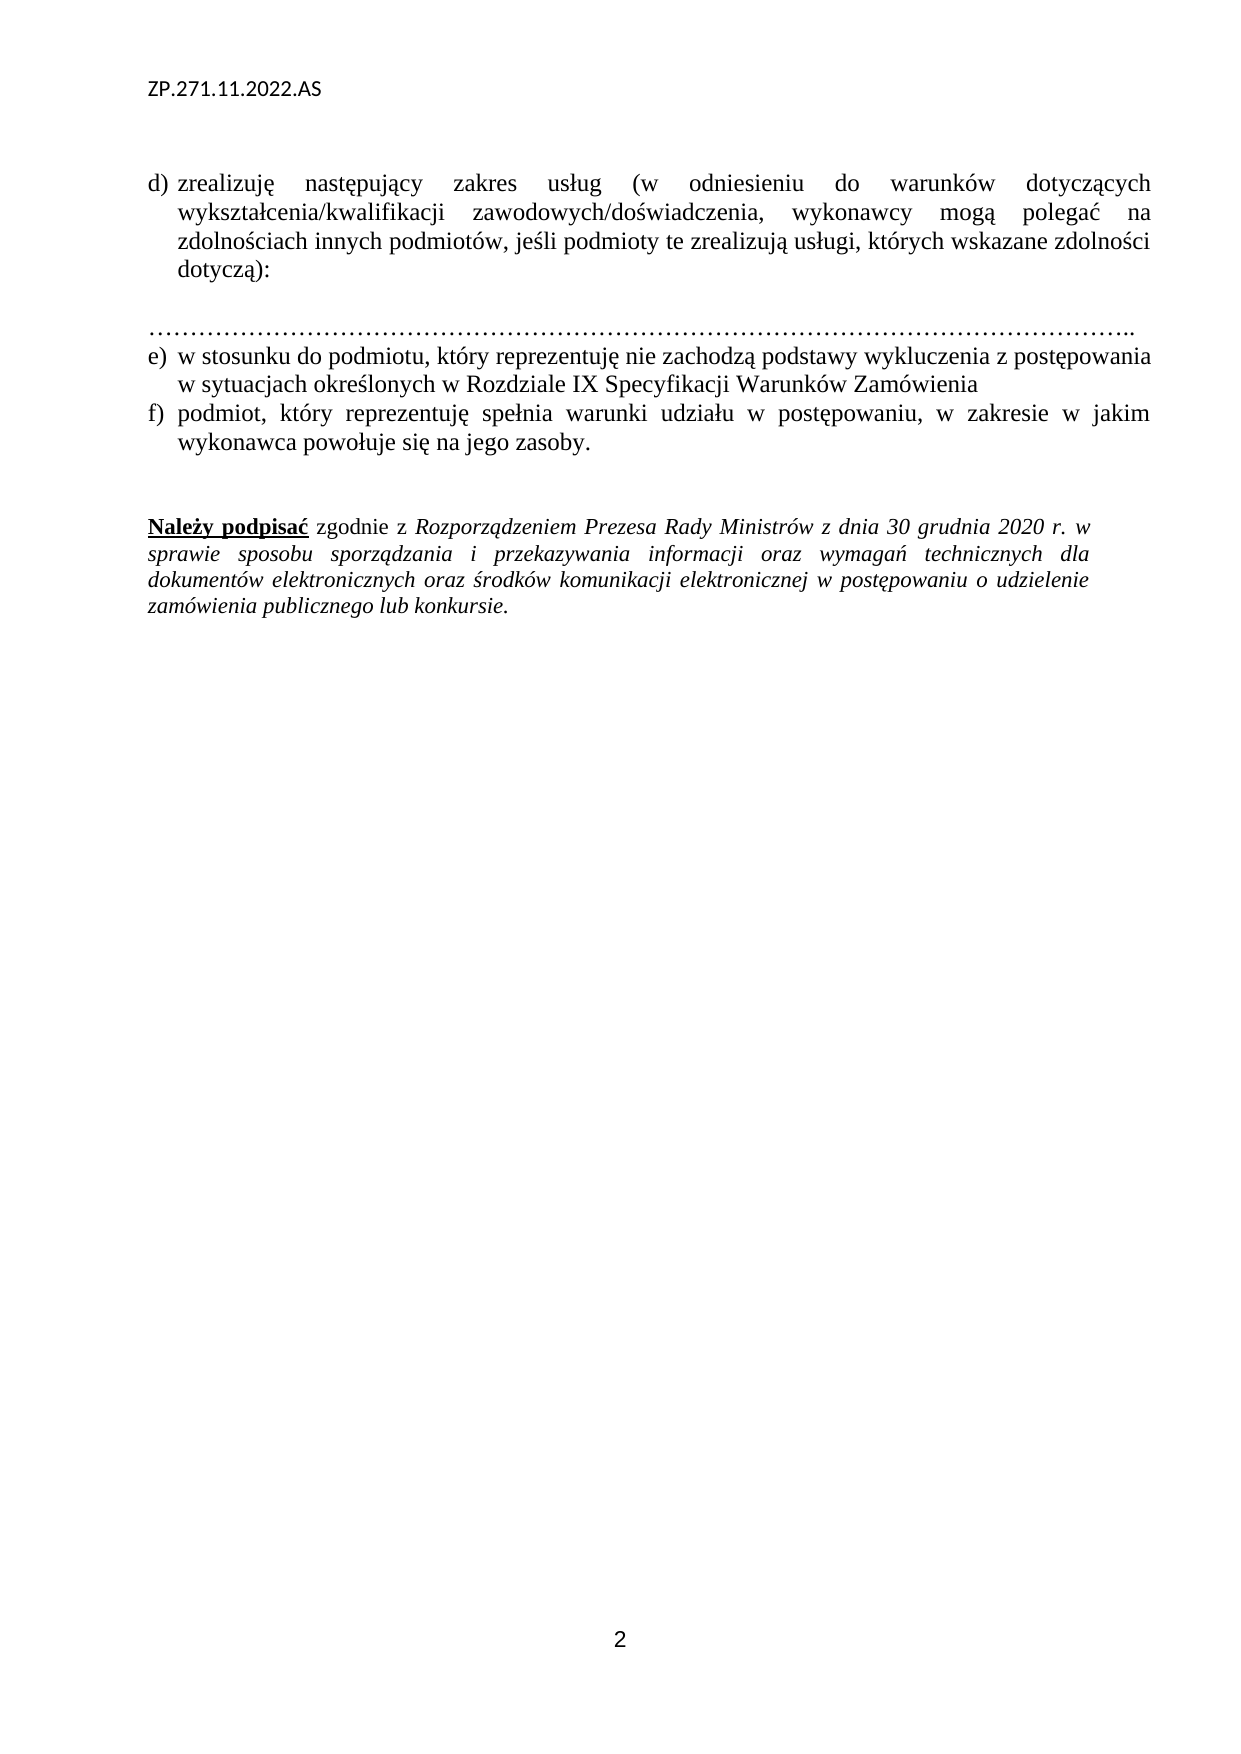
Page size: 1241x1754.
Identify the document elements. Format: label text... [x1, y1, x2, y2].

list zrealizuję następujący zakres usług (w odniesieniu do warunków dotyczących wykształcenia/kwalifikacji zawodowych/doświadczenia, wykonawcy mogą polegać na zdolnościach innych podmiotów, jeśli podmioty te zrealizują usługi, których wskazane zdolności dotyczą): [148, 168, 1152, 283]
text Należy podpisać zgodnie z Rozporządzeniem Prezesa Rady Ministrów z dnia 30 grudnia 2020 r. w sprawie sposobu sporządzania i przekazywania informacji oraz wymagań technicznych dla dokumentów elektronicznych oraz środków komunikacji elektronicznej w postępowaniu o udzielenie zamówienia publicznego lub konkursie. [148, 513, 1093, 619]
list w stosunku do podmiotu, który reprezentuję nie zachodzą podstawy wykluczenia z postępowania w sytuacjach określonych w Rozdziale IX Specyfikacji Warunków Zamówienia [148, 341, 1152, 398]
list podmiot, który reprezentuję spełnia warunki udziału w postępowaniu, w zakresie w jakim wykonawca powołuje się na jego zasoby. [148, 398, 1152, 456]
text ……………………………………………………………………………………………………….. [148, 312, 1152, 341]
